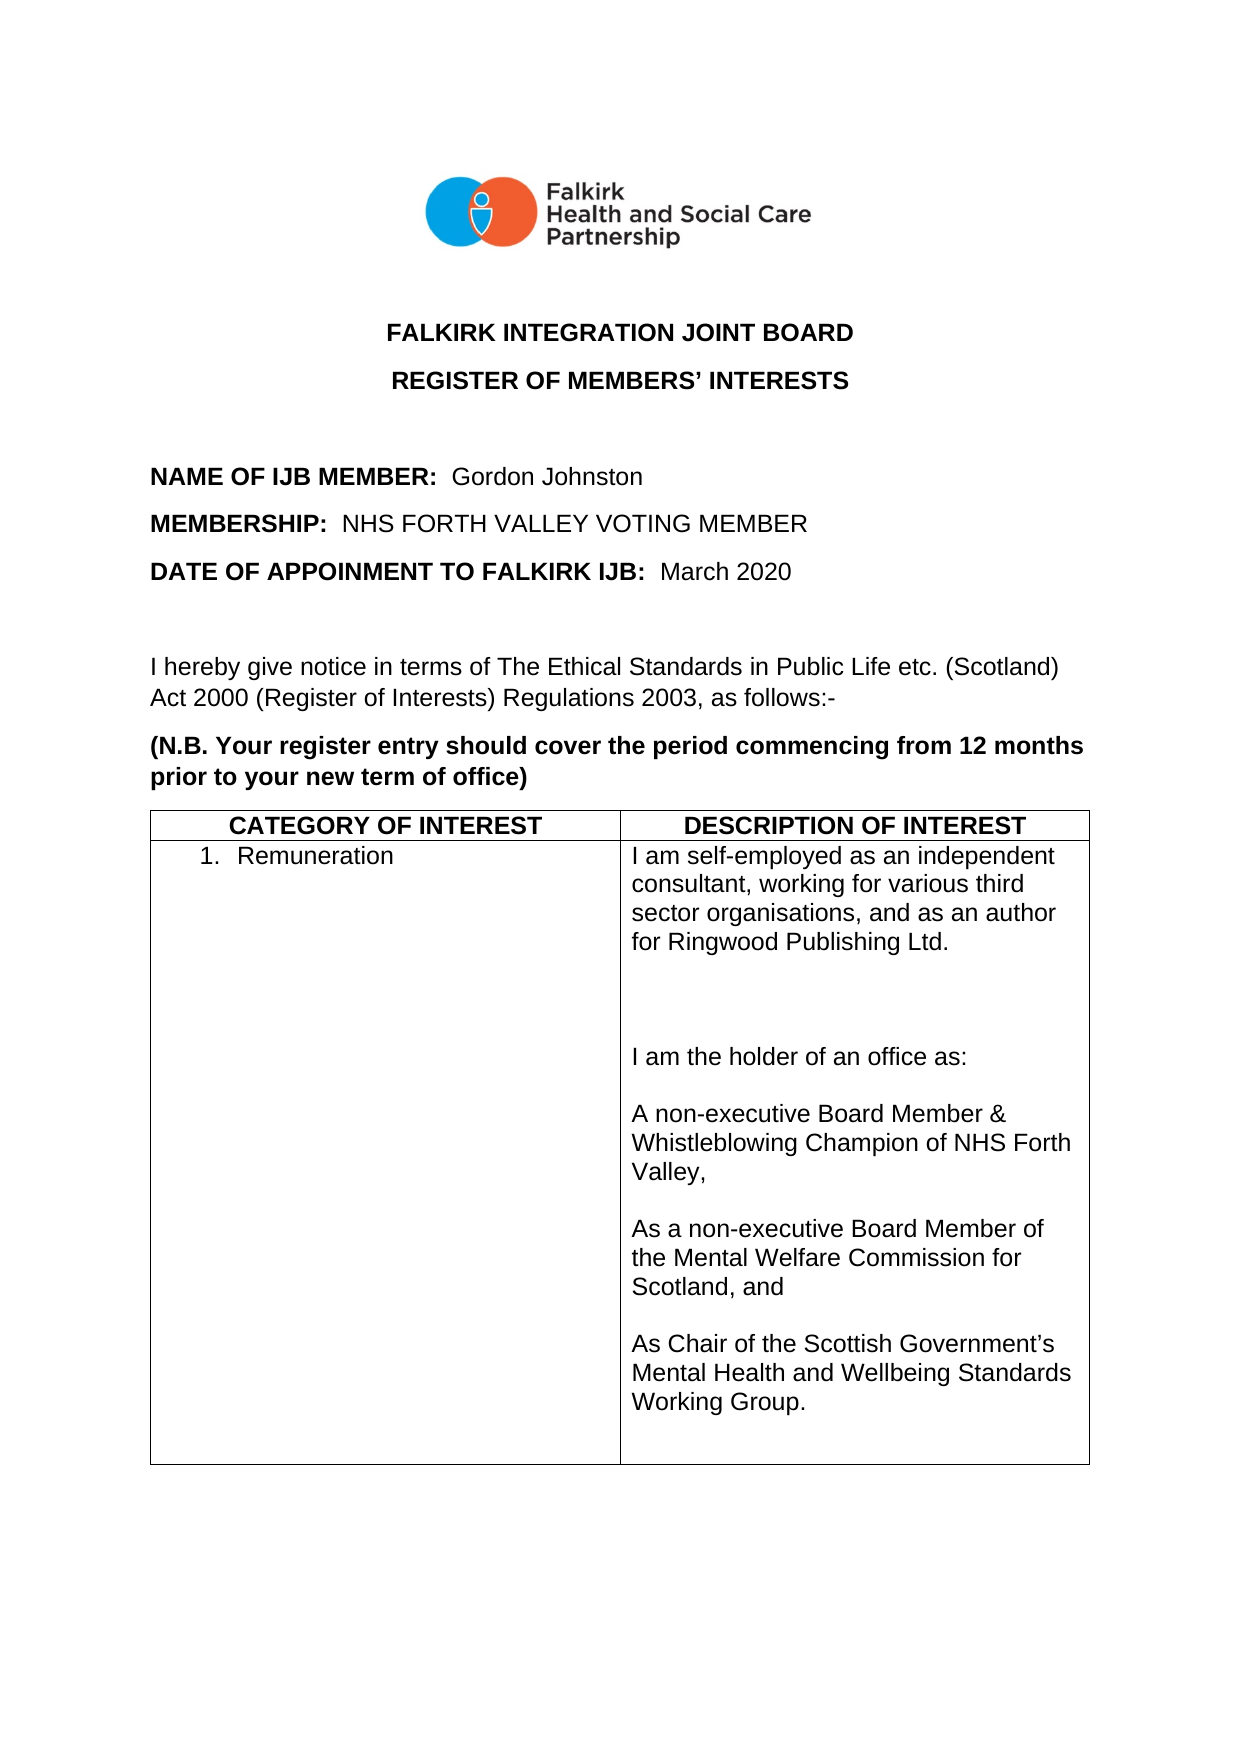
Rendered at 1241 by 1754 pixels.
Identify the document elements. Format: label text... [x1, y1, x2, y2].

text I hereby give notice in terms of The Ethical Standards in Public Life etc. (Scotland) Act 2000 (Register of Interests) Regulations 2003, as follows:- [150, 652, 1090, 712]
table_cell Remuneration [151, 841, 620, 1463]
text REGISTER OF MEMBERS’ INTERESTS [150, 366, 1090, 395]
picture [407, 150, 833, 277]
text MEMBERSHIP: NHS FORTH VALLEY VOTING MEMBER [150, 509, 1090, 538]
table_header CATEGORY OF INTEREST [151, 811, 620, 839]
text (N.B. Your register entry should cover the period commencing from 12 months prior to your new term of office) [150, 731, 1090, 791]
table_header DESCRIPTION OF INTEREST [621, 811, 1089, 839]
text NAME OF IJB MEMBER: Gordon Johnston [150, 461, 1090, 490]
table_cell I am self-employed as an independent consultant, working for various third sector organisations, and as an author for Ringwood Publishing Ltd. I am the holder of an office as: A non-executive Board Member & Whistleblowing Champion of NHS Forth Valley, As a non-executive Board Member of the Mental Welfare Commission for Scotland, and As Chair of the Scottish Government’s Mental Health and Wellbeing Standards Working Group. [621, 841, 1089, 1463]
text FALKIRK INTEGRATION JOINT BOARD [150, 318, 1090, 347]
text DATE OF APPOINMENT TO FALKIRK IJB: March 2020 [150, 557, 1090, 586]
